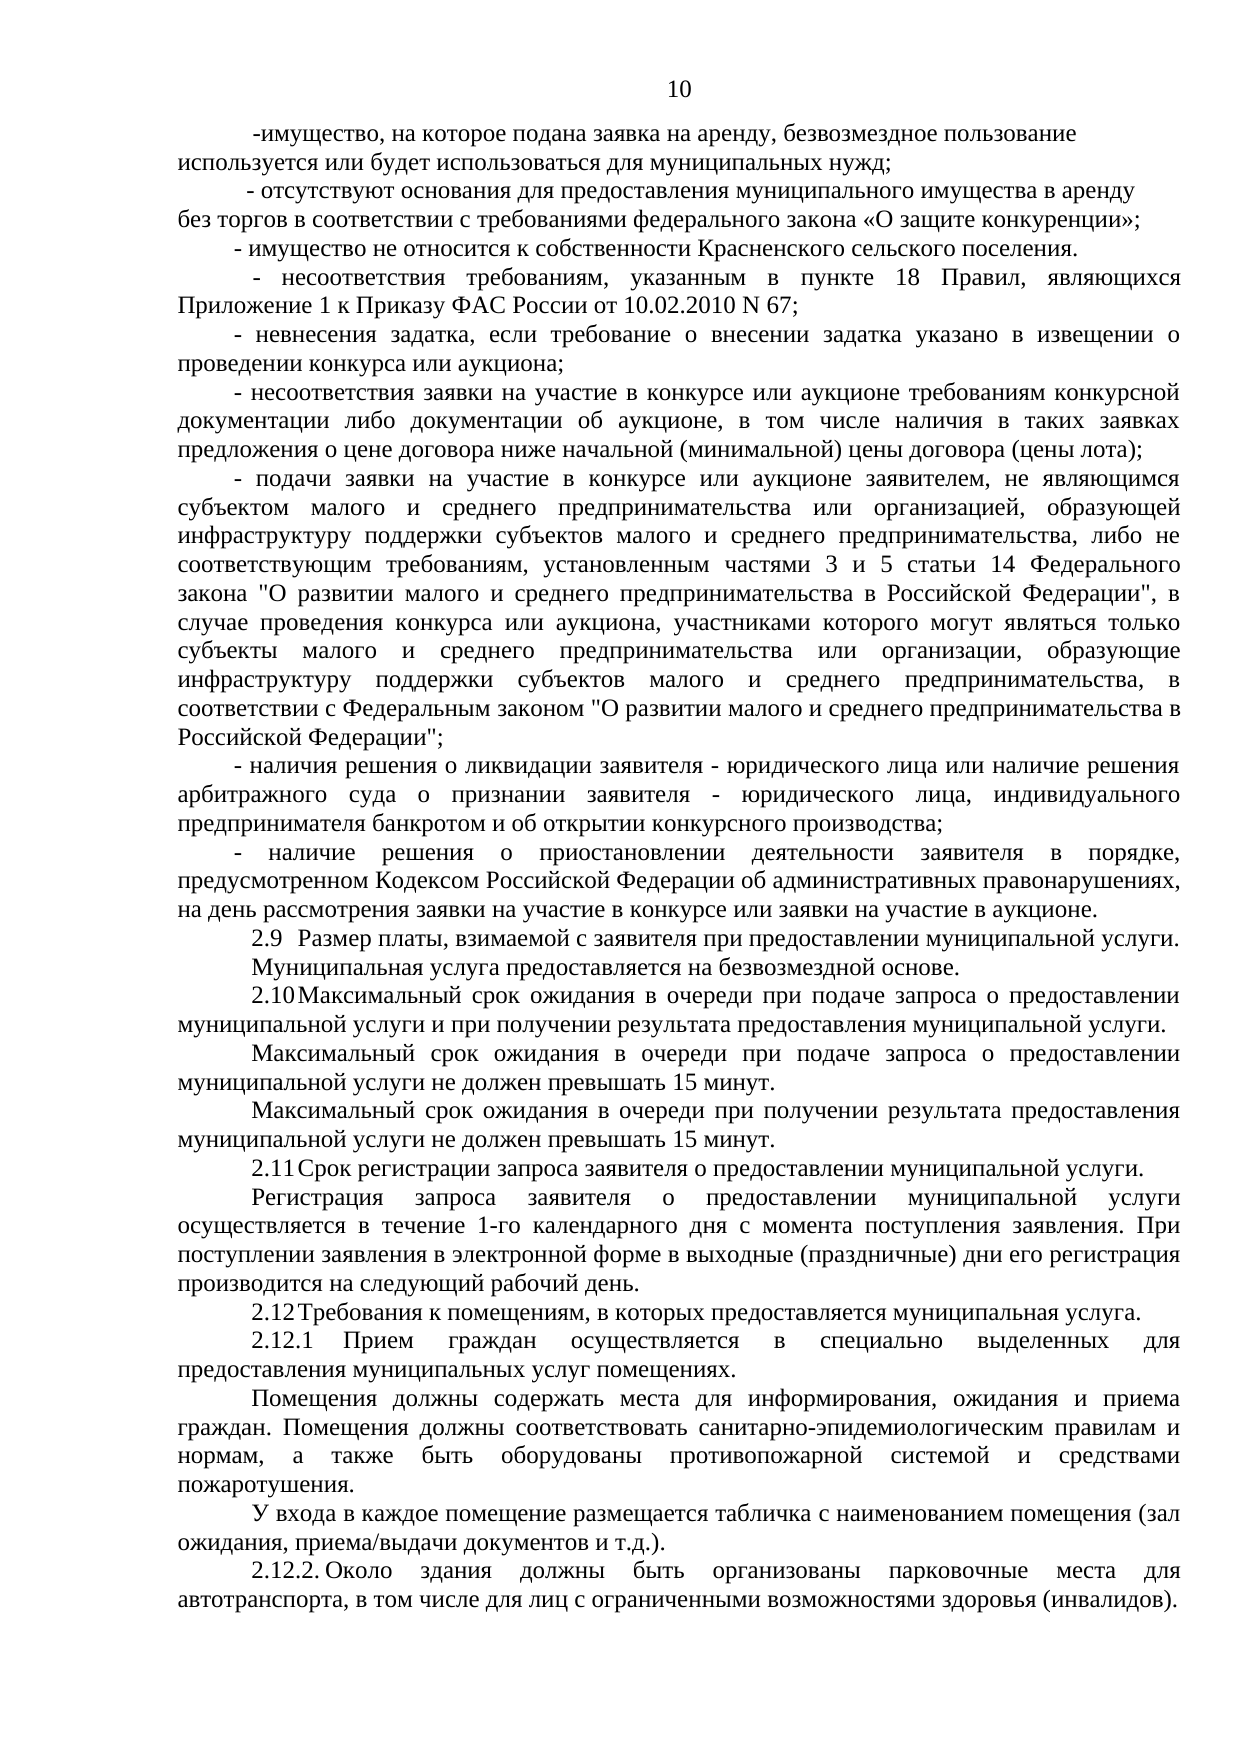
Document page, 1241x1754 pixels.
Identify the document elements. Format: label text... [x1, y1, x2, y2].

text Максимальный срок ожидания в очереди при подаче запроса о предоставлении муниципальной услуги не должен превышать 15 минут. [177, 1038, 1181, 1096]
text Регистрация запроса заявителя о предоставлении муниципальной услуги осуществляется в течение 1-го календарного дня с момента поступления заявления. При поступлении заявления в электронной форме в выходные (праздничные) дни его регистрация производится на следующий рабочий день. [177, 1182, 1181, 1297]
text У входа в каждое помещение размещается табличка с наименованием помещения (зал ожидания, приема/выдачи документов и т.д.). [177, 1498, 1181, 1556]
list Прием граждан осуществляется в специально выделенных для предоставления муниципальных услуг помещениях. [177, 1326, 1181, 1383]
text - наличие решения о приостановлении деятельности заявителя в порядке, предусмотренном Кодексом Российской Федерации об административных правонарушениях, на день рассмотрения заявки на участие в конкурсе или заявки на участие в аукционе. [177, 837, 1181, 923]
text Помещения должны содержать места для информирования, ожидания и приема граждан. Помещения должны соответствовать санитарно-эпидемиологическим правилам и нормам, а также быть оборудованы противопожарной системой и средствами пожаротушения. [177, 1383, 1181, 1498]
text - несоответствия требованиям, указанным в пункте 18 Правил, являющихся Приложение 1 к Приказу ФАС России от 10.02.2010 N 67; [177, 262, 1181, 319]
text Муниципальная услуга предоставляется на безвозмездной основе. [177, 952, 1181, 981]
text Максимальный срок ожидания в очереди при получении результата предоставления муниципальной услуги не должен превышать 15 минут. [177, 1096, 1181, 1153]
list Около здания должны быть организованы парковочные места для автотранспорта, в том числе для лиц с ограниченными возможностями здоровья (инвалидов). [177, 1556, 1181, 1613]
text - невнесения задатка, если требование о внесении задатка указано в извещении о проведении конкурса или аукциона; [177, 319, 1181, 377]
text - имущество не относится к собственности Красненского сельского поселения. [177, 233, 1181, 262]
list Требования к помещениям, в которых предоставляется муниципальная услуга. [177, 1297, 1181, 1326]
list Максимальный срок ожидания в очереди при подаче запроса о предоставлении муниципальной услуги и при получении результата предоставления муниципальной услуги. [177, 981, 1181, 1038]
text - несоответствия заявки на участие в конкурсе или аукционе требованиям конкурсной документации либо документации об аукционе, в том числе наличия в таких заявках предложения о цене договора ниже начальной (минимальной) цены договора (цены лота); [177, 377, 1181, 463]
text -имущество, на которое подана заявка на аренду, безвозмездное пользование используется или будет использоваться для муниципальных нужд; [177, 118, 1181, 176]
text - подачи заявки на участие в конкурсе или аукционе заявителем, не являющимся субъектом малого и среднего предпринимательства или организацией, образующей инфраструктуру поддержки субъектов малого и среднего предпринимательства, либо не соответствующим требованиям, установленным частями 3 и 5 статьи 14 Федерального закона "О развитии малого и среднего предпринимательства в Российской Федерации", в случае проведения конкурса или аукциона, участниками которого могут являться только субъекты малого и среднего предпринимательства или организации, образующие инфраструктуру поддержки субъектов малого и среднего предпринимательства, в соответствии с Федеральным законом "О развитии малого и среднего предпринимательства в Российской Федерации"; [177, 463, 1181, 751]
list Срок регистрации запроса заявителя о предоставлении муниципальной услуги. [177, 1153, 1181, 1182]
list Размер платы, взимаемой с заявителя при предоставлении муниципальной услуги. [177, 923, 1181, 952]
text - наличия решения о ликвидации заявителя - юридического лица или наличие решения арбитражного суда о признании заявителя - юридического лица, индивидуального предпринимателя банкротом и об открытии конкурсного производства; [177, 751, 1181, 837]
text - отсутствуют основания для предоставления муниципального имущества в аренду без торгов в соответствии с требованиями федерального закона «О защите конкуренции»; [177, 176, 1181, 233]
